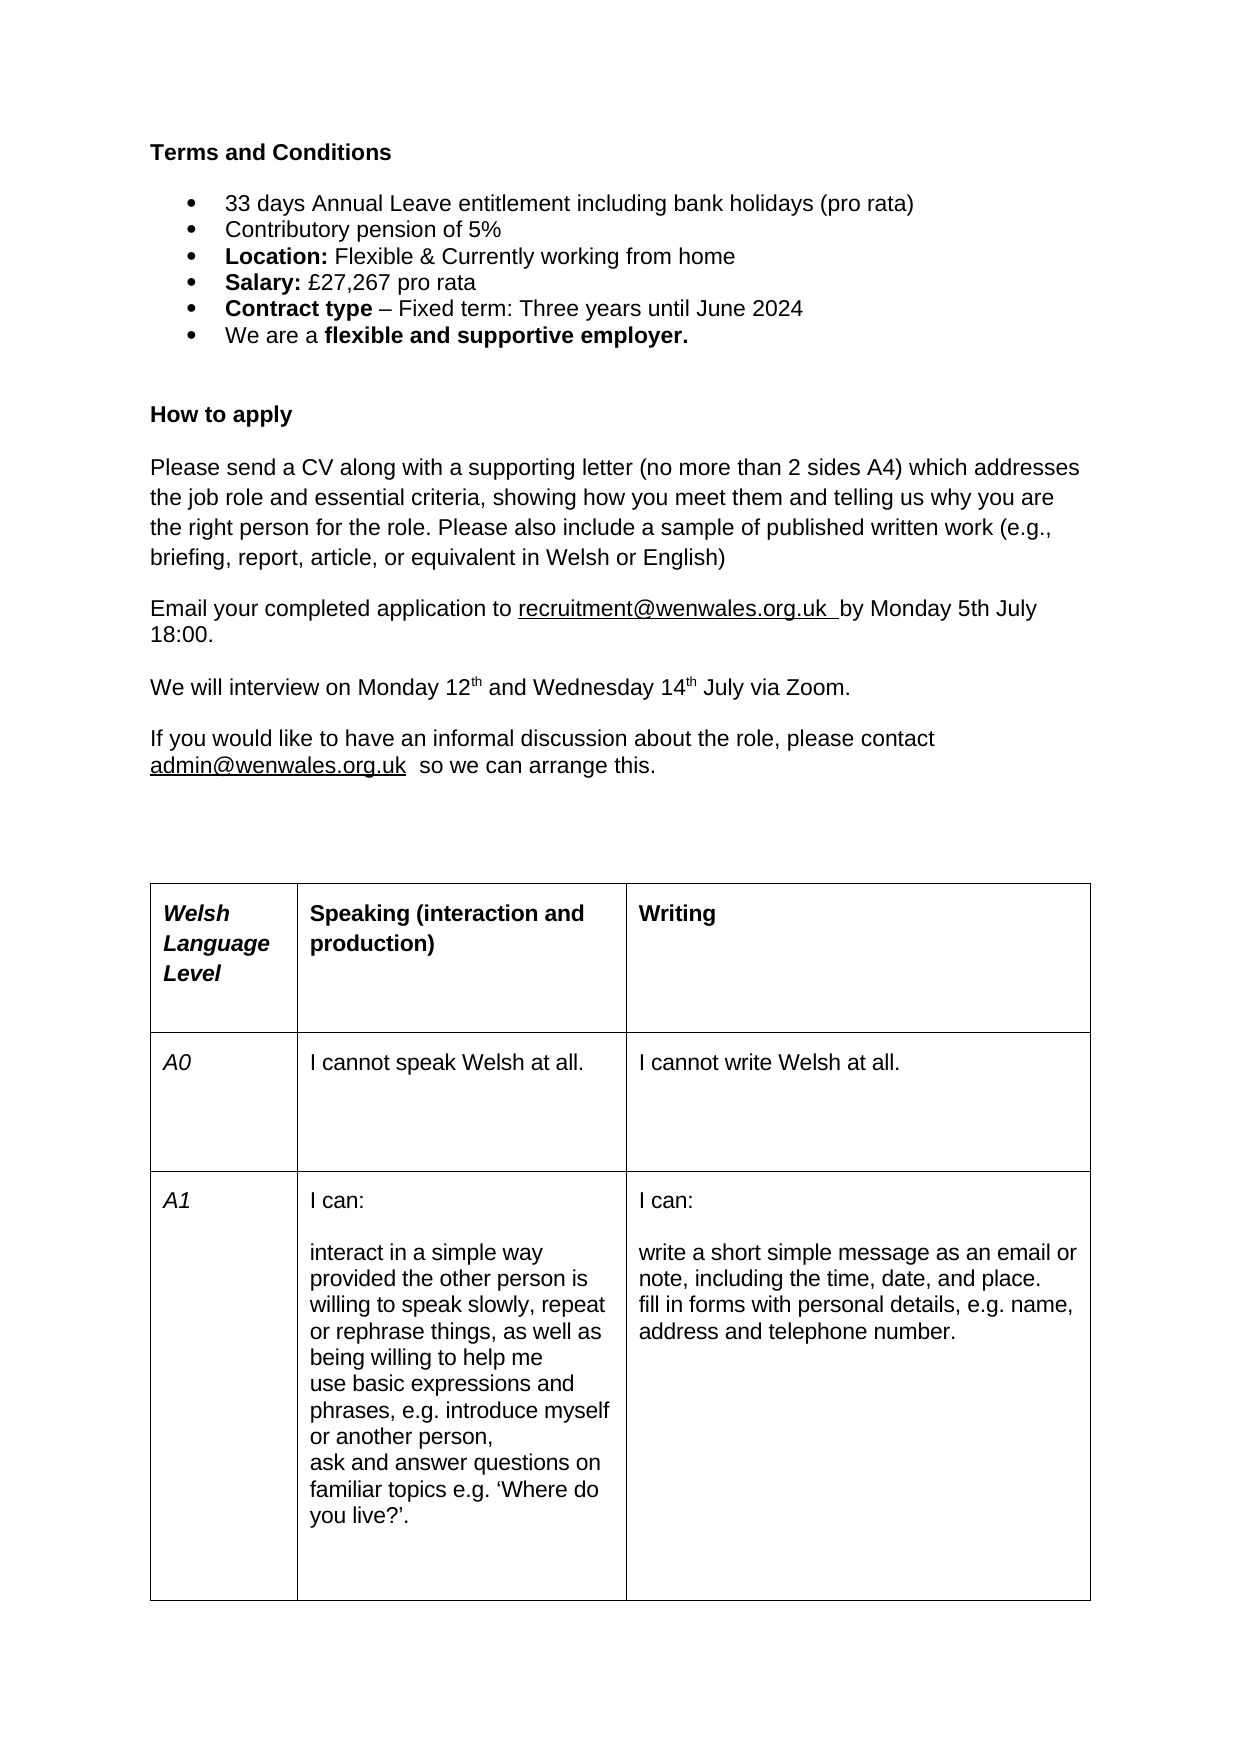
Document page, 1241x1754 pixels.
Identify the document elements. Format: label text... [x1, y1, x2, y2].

list Salary: £27,267 pro rata [187, 269, 1090, 295]
table_header Speaking (interaction and production) [298, 884, 626, 1032]
list Contract type – Fixed term: Three years until June 2024 [187, 295, 1090, 322]
text Terms and Conditions [150, 139, 1090, 165]
list Contributory pension of 5% [187, 216, 1090, 243]
text Please send a CV along with a supporting letter (no more than 2 sides A4) which addresses the job role and essential criteria, showing how you meet them and telling us why you are the right person for the role. Please also include a sample of published written work (e.g., briefing, report, article, or equivalent in Welsh or English) [150, 453, 1090, 570]
table_cell A0 [151, 1033, 297, 1171]
text We will interview on Monday 12th and Wednesday 14th July via Zoom. [150, 674, 1090, 701]
text How to apply [150, 401, 1090, 427]
list We are a flexible and supportive employer. [187, 322, 1090, 348]
table_header Welsh Language Level [151, 884, 297, 1032]
table_cell I can: interact in a simple way provided the other person is willing to speak slowly, repeat or rephrase things, as well as being willing to help me use basic expressions and phrases, e.g. introduce myself or another person, ask and answer questions on familiar topics e.g. ‘Where do you live?’. [298, 1172, 626, 1600]
text Email your completed application to recruitment@wenwales.org.uk by Monday 5th July 18:00. [150, 595, 1090, 648]
table_cell I cannot write Welsh at all. [627, 1033, 1090, 1171]
table_cell A1 [151, 1172, 297, 1600]
text If you would like to have an informal discussion about the role, please contact admin@wenwales.org.uk so we can arrange this. [150, 725, 1090, 778]
list 33 days Annual Leave entitlement including bank holidays (pro rata) [187, 190, 1090, 216]
table_cell I cannot speak Welsh at all. [298, 1033, 626, 1171]
list Location: Flexible & Currently working from home [187, 243, 1090, 269]
table_cell I can: write a short simple message as an email or note, including the time, date, and place. fill in forms with personal details, e.g. name, address and telephone number. [627, 1172, 1090, 1600]
table_header Writing [627, 884, 1090, 1032]
